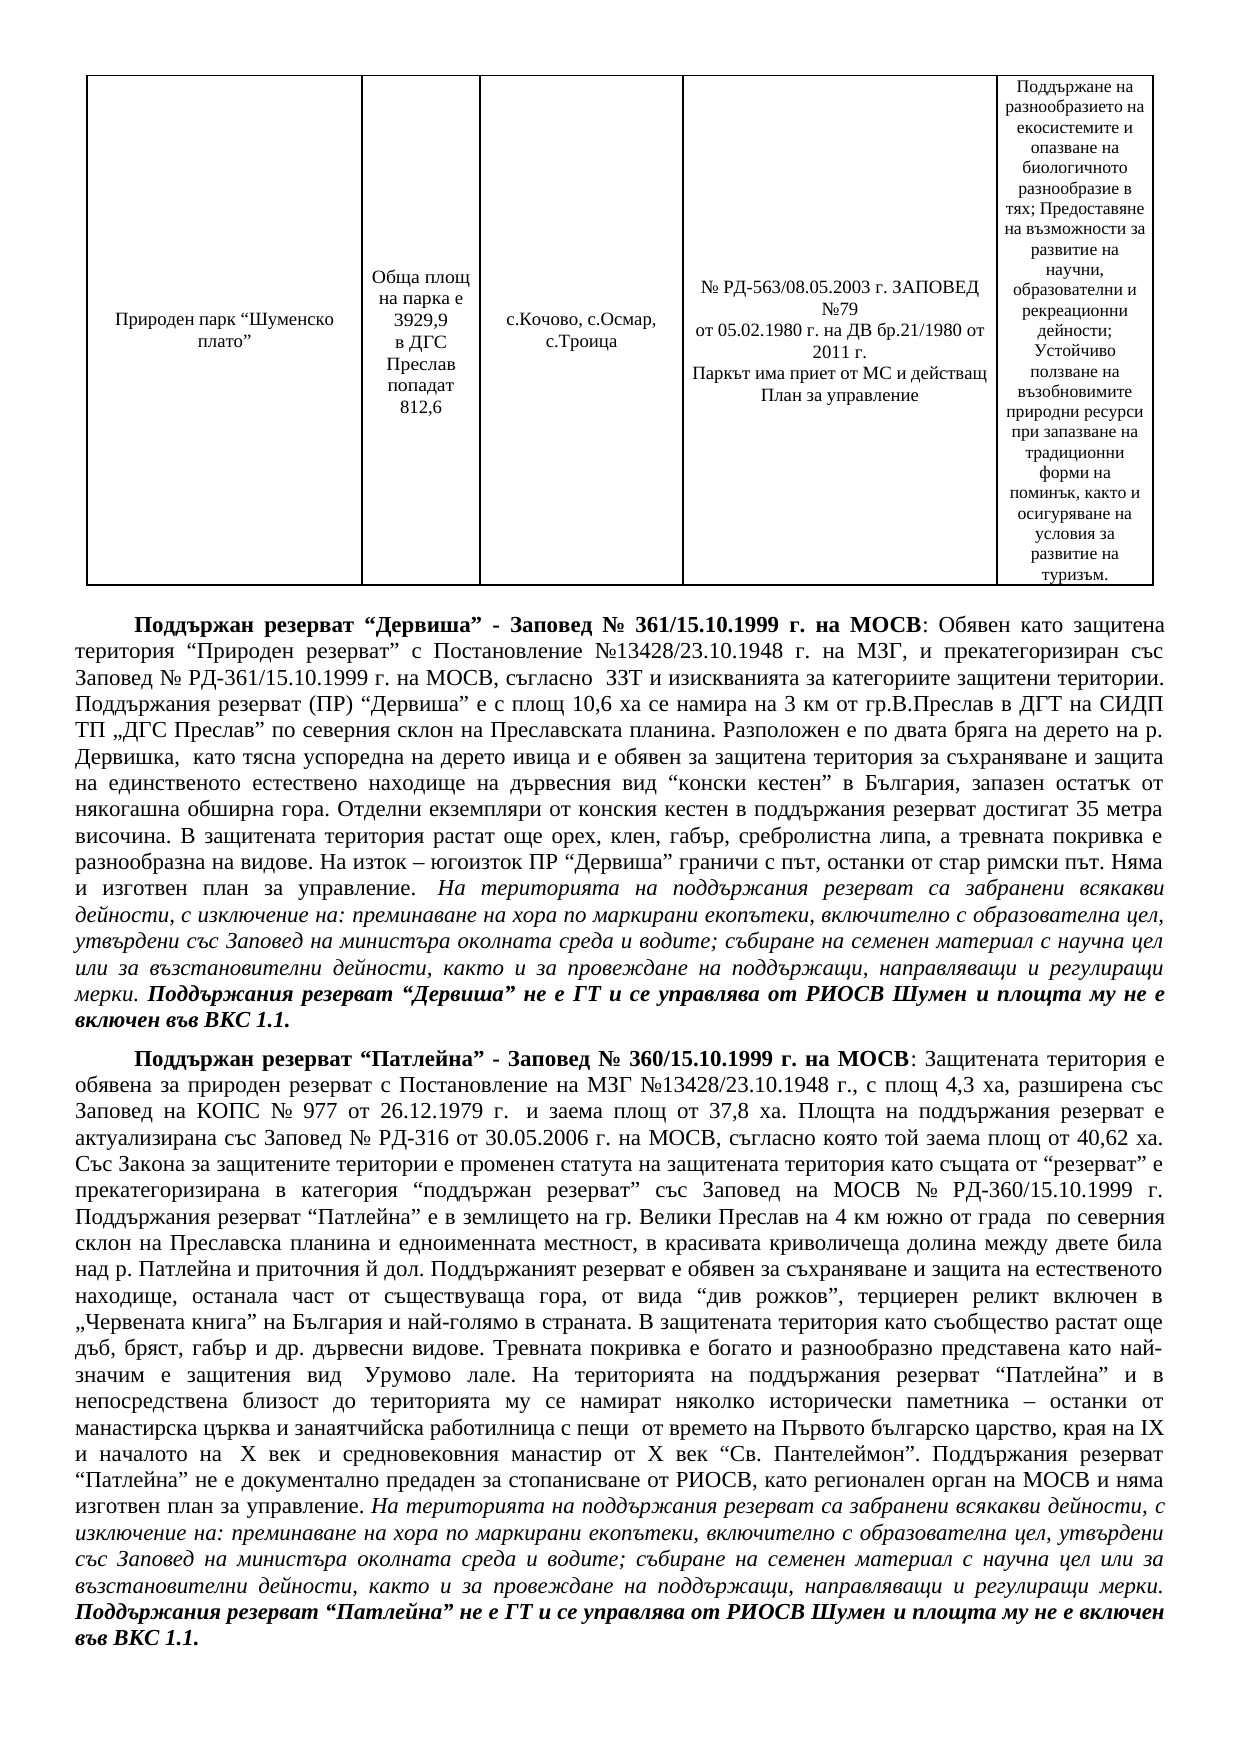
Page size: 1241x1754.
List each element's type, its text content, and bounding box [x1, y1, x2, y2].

table_cell Природен парк “Шуменско плато” [88, 76, 361, 584]
text Поддържан резерват “Патлейна” - Заповед № 360/15.10.1999 г. на МОСВ: Защитената територия е обявена за природен резерват с Постановление на МЗГ №13428/23.10.1948 г., с площ 4,3 ха, разширена със Заповед на КОПС № 977 от 26.12.1979 г. и заема площ от 37,8 ха. Площта на поддържания резерват е актуализирана със Заповед № РД-316 от 30.05.2006 г. на МОСВ, съгласно която той заема площ от 40,62 ха. Със Закона за защитените територии е променен статута на защитената територия като същата от “резерват” е прекатегоризирана в категория “поддържан резерват” със Заповед на МОСВ № РД-360/15.10.1999 г. Поддържания резерват “Патлейна” е в землището на гр. Велики Преслав на 4 км южно от града по северния склон на Преславска планина и едноименната местност, в красивата криволичеща долина между двете била над р. Патлейна и приточния й дол. Поддържаният резерват е обявен за съхраняване и защита на естественото находище, останала част от съществуваща гора, от вида “див рожков”, терциерен реликт включен в „Червената книга” на България и най-голямо в страната. В защитената територия като съобщество растат още дъб, бряст, габър и др. дървесни видове. Тревната покривка е богато и разнообразно представена като най-значим е защитения вид Урумово лале. На територията на поддържания резерват “Патлейна” и в непосредствена близост до територията му се намират няколко исторически паметника – останки от манастирска църква и занаятчийска работилница с пещи от времето на Първото българско царство, края на IХ и началото на Х век и средновековния манастир от Х век “Св. Пантелеймон”. Поддържания резерват “Патлейна” не е документално предаден за стопанисване от РИОСВ, като регионален орган на МОСВ и няма изготвен план за управление. На територията на поддържания резерват са забранени всякакви дейности, с изключение на: преминаване на хора по маркирани екопътеки, включително с образователна цел, утвърдени със Заповед на министъра околната среда и водите; събиране на семенен материал с научна цел или за възстановителни дейности, както и за провеждане на поддържащи, направляващи и регулиращи мерки. Поддържания резерват “Патлейна” не е ГТ и се управлява от РИОСВ Шумен и площта му не е включен във ВКС 1.1. [75, 1150, 1165, 1651]
text Поддържан резерват “Дервиша” - Заповед № 361/15.10.1999 г. на МОСВ: Обявен като защитена територия “Природен резерват” с Постановление №13428/23.10.1948 г. на МЗГ, и прекатегоризиран със Заповед № РД-361/15.10.1999 г. на МОСВ, съгласно ЗЗТ и изискванията за категориите защитени територии. Поддържания резерват (ПР) “Дервиша” е с площ 10,6 ха се намира на 3 км от гр.В.Преслав в ДГТ на СИДП ТП „ДГС Преслав” по северния склон на Преславската планина. Разположен е по двата бряга на дерето на р. Дервишка, като тясна успоредна на дерето ивица и е обявен за защитена територия за съхраняване и защита на единственото естествено находище на дървесния вид “конски кестен” в България, запазен остатък от някогашна обширна гора. Отделни екземпляри от конския кестен в поддържания резерват достигат 35 метра височина. В защитената територия растат още орех, клен, габър, сребролистна липа, а тревната покривка е разнообразна на видове. На изток – югоизток ПР “Дервиша” граничи с път, останки от стар римски път. Няма и изготвен план за управление. На територията на поддържания резерват са забранени всякакви дейности, с изключение на: преминаване на хора по маркирани екопътеки, включително с образователна цел, утвърдени със Заповед на министъра околната среда и водите; събиране на семенен материал с научна цел или за възстановителни дейности, както и за провеждане на поддържащи, направляващи и регулиращи мерки. Поддържания резерват “Дервиша” не е ГТ и се управлява от РИОСВ Шумен и площта му не е включен във ВКС 1.1. [75, 611, 1165, 1033]
table_cell Обща площ на парка е 3929,9 в ДГС Преслав попадат 812,6 [363, 76, 479, 584]
table_cell № РД-563/08.05.2003 г. ЗАПОВЕД №79 от 05.02.1980 г. на ДВ бр.21/1980 от 2011 г. Паркът има приет от МС и действащ План за управление [684, 76, 996, 584]
table_cell Поддържане на разнообразието на екосистемите и опазване на биологичното разнообразие в тях; Предоставяне на възможности за развитие на научни, образователни и рекреационни дейности; Устойчиво ползване на възобновимите природни ресурси при запазване на традиционни форми на поминък, както и осигуряване на условия за развитие на туризъм. [998, 76, 1152, 584]
table_cell с.Кочово, с.Осмар, с.Троица [481, 76, 682, 584]
